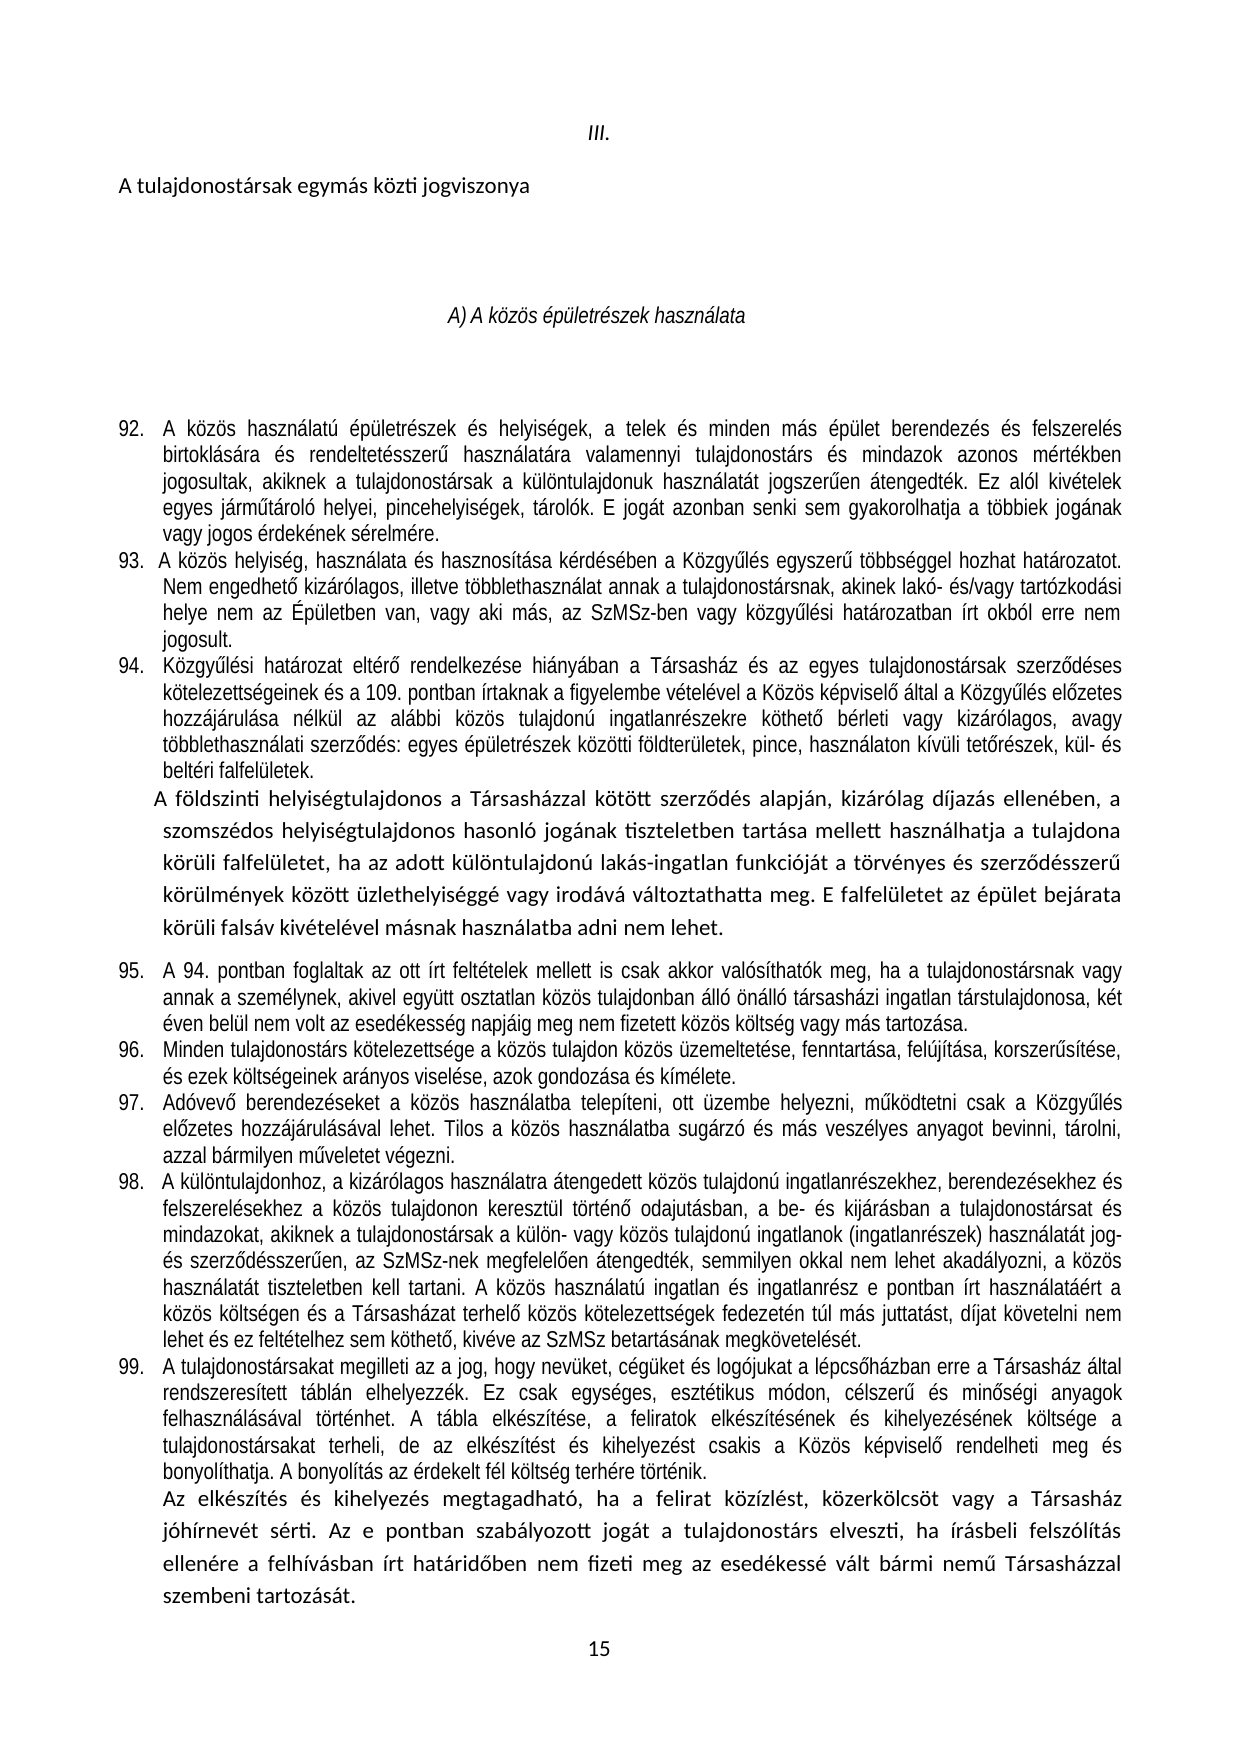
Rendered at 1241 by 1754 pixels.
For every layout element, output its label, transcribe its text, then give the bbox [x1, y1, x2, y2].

text A tulajdonostársak egymás közti jogviszonya [118, 171, 1136, 199]
list A tulajdonostársakat megilleti az a jog, hogy nevüket, cégüket és logójukat a lépcsőházban erre a Társasház által rendszeresített táblán elhelyezzék. Ez csak egységes, esztétikus módon, célszerű és minőségi anyagok felhasználásával történhet. A tábla elkészítése, a feliratok elkészítésének és kihelyezésének költsége a tulajdonostársakat terheli, de az elkészítést és kihelyezést csakis a Közös képviselő rendelheti meg és bonyolíthatja. A bonyolítás az érdekelt fél költség terhére történik. [118, 1353, 1123, 1484]
list A közös helyiség, használata és hasznosítása kérdésében a Közgyűlés egyszerű többséggel hozhat határozatot. Nem engedhető kizárólagos, illetve többlethasználat annak a tulajdonostársnak, akinek lakó- és/vagy tartózkodási helye nem az Épületben van, vagy aki más, az SzMSz-ben vagy közgyűlési határozatban írt okból erre nem jogosult. [118, 547, 1122, 652]
list A különtulajdonhoz, a kizárólagos használatra átengedett közös tulajdonú ingatlanrészekhez, berendezésekhez és felszerelésekhez a közös tulajdonon keresztül történő odajutásban, a be- és kijárásban a tulajdonostársat és mindazokat, akiknek a tulajdonostársak a külön- vagy közös tulajdonú ingatlanok (ingatlanrészek) használatát jog- és szerződésszerűen, az SzMSz-nek megfelelően átengedték, semmilyen okkal nem lehet akadályozni, a közös használatát tiszteletben kell tartani. A közös használatú ingatlan és ingatlanrész e pontban írt használatáért a közös költségen és a Társasházat terhelő közös kötelezettségek fedezetén túl más juttatást, díjat követelni nem lehet és ez feltételhez sem köthető, kivéve az SzMSz betartásának megkövetelését. [118, 1168, 1123, 1353]
list A 94. pontban foglaltak az ott írt feltételek mellett is csak akkor valósíthatók meg, ha a tulajdonostársnak vagy annak a személynek, akivel együtt osztatlan közös tulajdonban álló önálló társasházi ingatlan társtulajdonosa, két éven belül nem volt az esedékesség napjáig meg nem fizetett közös költség vagy más tartozása. [118, 957, 1123, 1036]
text III. [427, 118, 771, 146]
text A földszinti helyiségtulajdonos a Társasházzal kötött szerződés alapján, kizárólag díjazás ellenében, a szomszédos helyiségtulajdonos hasonló jogának tiszteletben tartása mellett használhatja a tulajdona körüli falfelületet, ha az adott különtulajdonú lakás-ingatlan funkcióját a törvényes és szerződésszerű körülmények között üzlethelyiséggé vagy irodává változtathatta meg. E falfelületet az épület bejárata körüli falsáv kivételével másnak használatba adni nem lehet. [153, 784, 1123, 941]
list Adóvevő berendezéseket a közös használatba telepíteni, ott üzembe helyezni, működtetni csak a Közgyűlés előzetes hozzájárulásával lehet. Tilos a közös használatba sugárzó és más veszélyes anyagot bevinni, tárolni, azzal bármilyen műveletet végezni. [118, 1089, 1123, 1168]
list A közös használatú épületrészek és helyiségek, a telek és minden más épület berendezés és felszerelés birtoklására és rendeltetésszerű használatára valamennyi tulajdonostárs és mindazok azonos mértékben jogosultak, akiknek a tulajdonostársak a különtulajdonuk használatát jogszerűen átengedték. Ez alól kivételek egyes járműtároló helyei, pincehelyiségek, tárolók. E jogát azonban senki sem gyakorolhatja a többiek jogának vagy jogos érdekének sérelmére. [118, 415, 1123, 547]
list A közös épületrészek használata [448, 302, 1136, 328]
list Közgyűlési határozat eltérő rendelkezése hiányában a Társasház és az egyes tulajdonostársak szerződéses kötelezettségeinek és a 109. pontban írtaknak a figyelembe vételével a Közös képviselő által a Közgyűlés előzetes hozzájárulása nélkül az alábbi közös tulajdonú ingatlanrészekre köthető bérleti vagy kizárólagos, avagy többlethasználati szerződés: egyes épületrészek közötti földterületek, pince, használaton kívüli tetőrészek, kül- és beltéri falfelületek. [118, 652, 1123, 784]
list Minden tulajdonostárs kötelezettsége a közös tulajdon közös üzemeltetése, fenntartása, felújítása, korszerűsítése, és ezek költségeinek arányos viselése, azok gondozása és kímélete. [118, 1036, 1122, 1089]
text Az elkészítés és kihelyezés megtagadható, ha a felirat közízlést, közerkölcsöt vagy a Társasház jóhírnevét sérti. Az e pontban szabályozott jogát a tulajdonostárs elveszti, ha írásbeli felszólítás ellenére a felhívásban írt határidőben nem fizeti meg az esedékessé vált bármi nemű Társasházzal szembeni tartozását. [163, 1484, 1123, 1609]
